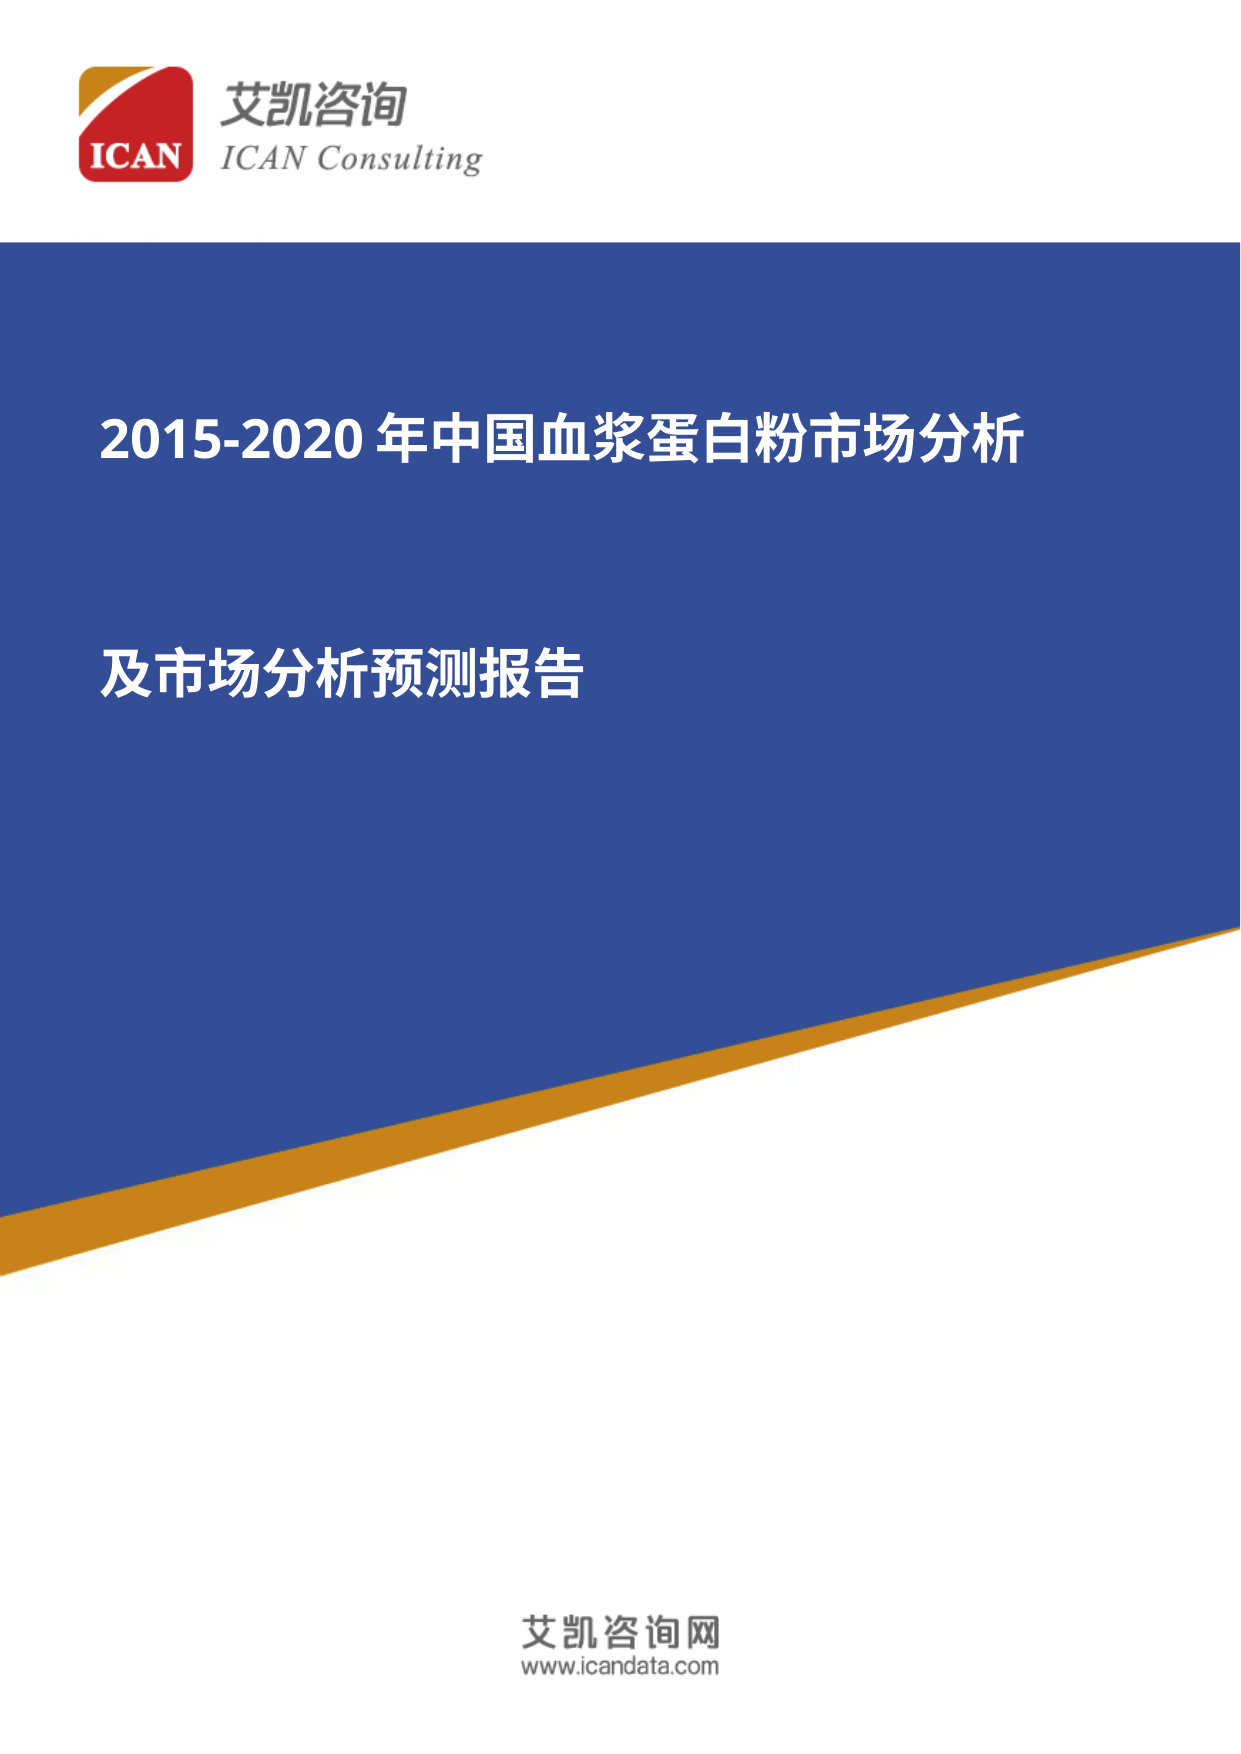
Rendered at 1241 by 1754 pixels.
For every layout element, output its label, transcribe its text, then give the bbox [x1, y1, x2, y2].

picture [0, 5, 1241, 1754]
subtitle 2015-2020年中国血浆蛋白粉市场分析及市场分析预测报告 [99, 386, 1053, 718]
